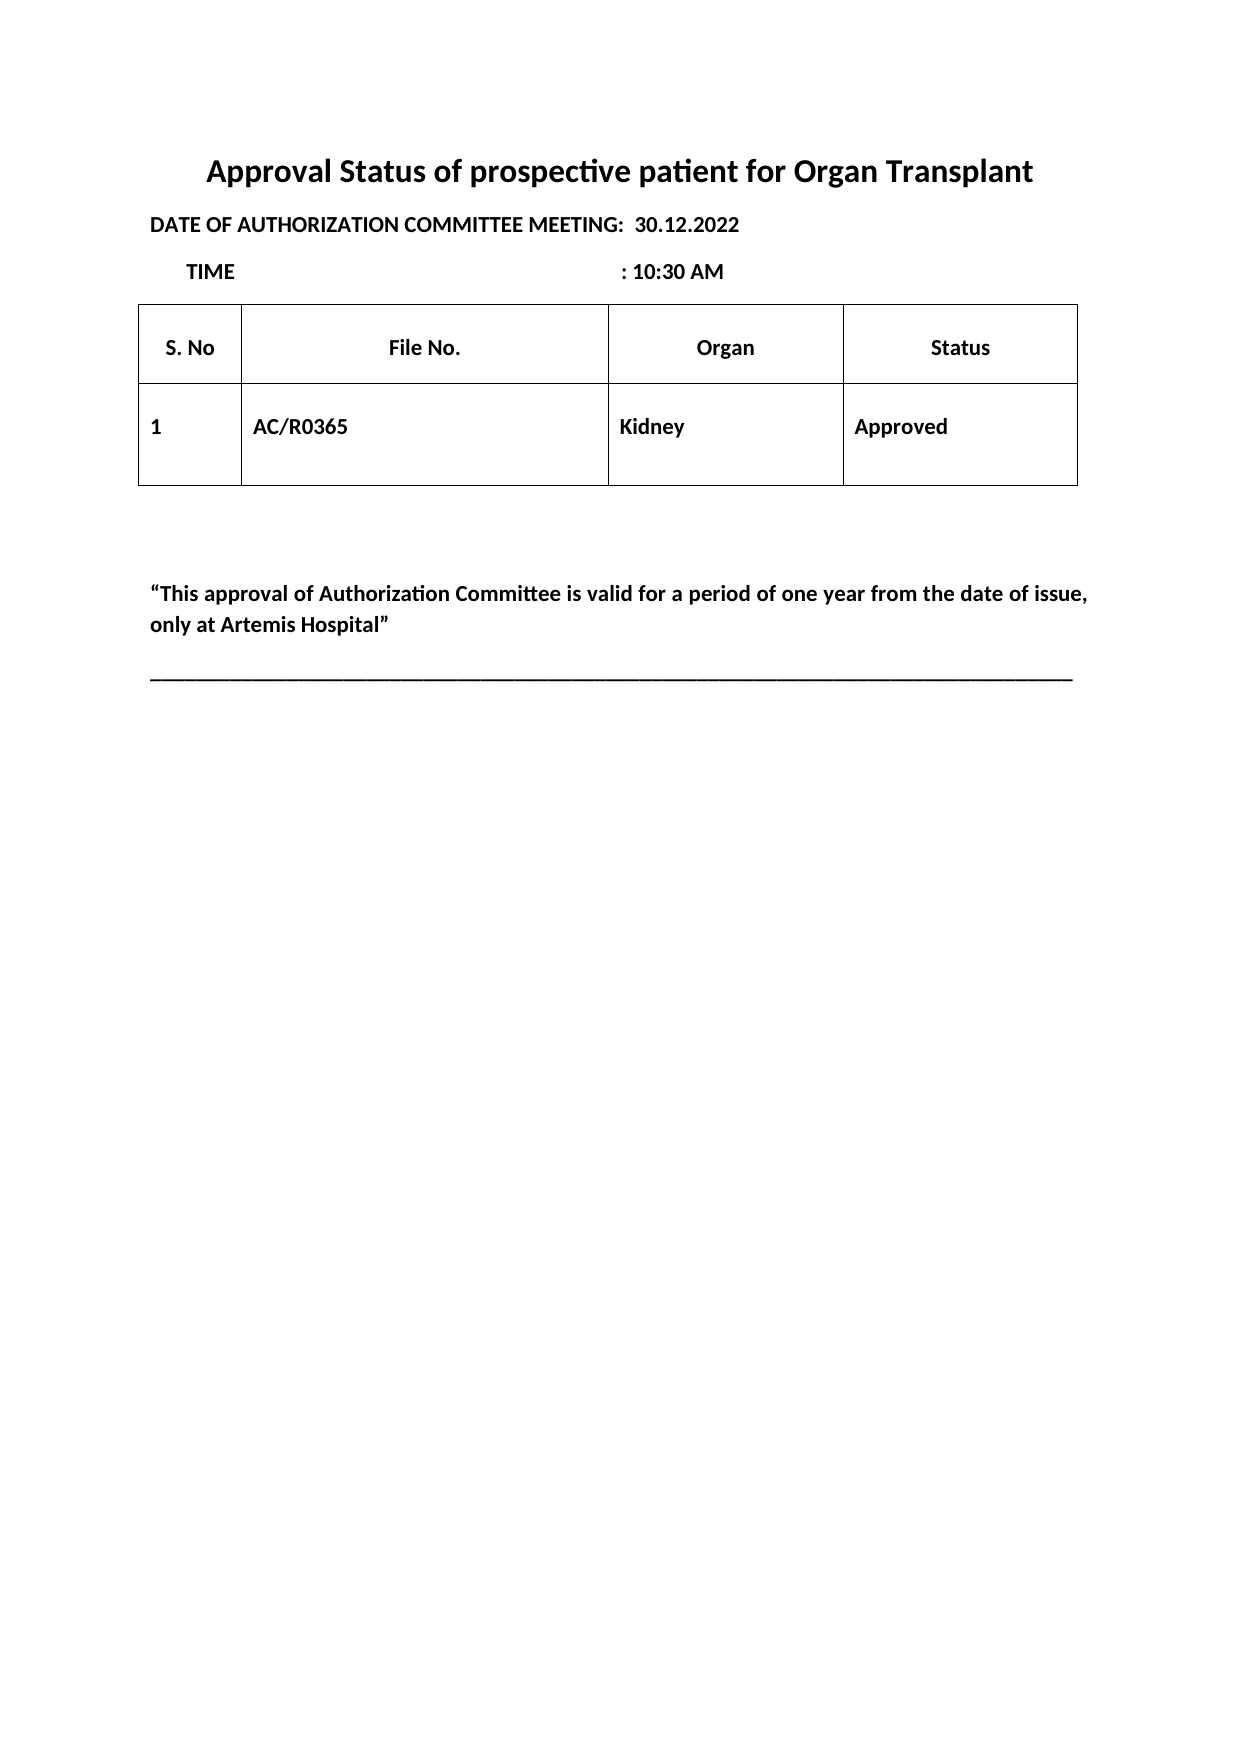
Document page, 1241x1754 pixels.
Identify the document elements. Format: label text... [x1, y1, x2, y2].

text TIME : 10:30 AM [150, 257, 1090, 286]
text DATE OF AUTHORIZATION COMMITTEE MEETING: 30.12.2022 [150, 211, 1090, 239]
table_cell Approved [844, 384, 1077, 485]
text Approval Status of prospective patient for Organ Transplant [150, 150, 1090, 191]
table_cell AC/R0365 [242, 384, 608, 485]
table_header S. No [139, 305, 241, 383]
table_header Organ [609, 305, 843, 383]
table_cell 1 [139, 384, 241, 485]
table_header Status [844, 305, 1077, 383]
table_header File No. [242, 305, 608, 383]
text _________________________________________________________________________________ [150, 657, 1090, 685]
text “This approval of Authorization Committee is valid for a period of one year from the date of issue, only at Artemis Hospital” [150, 579, 1090, 638]
table_cell Kidney [609, 384, 843, 485]
